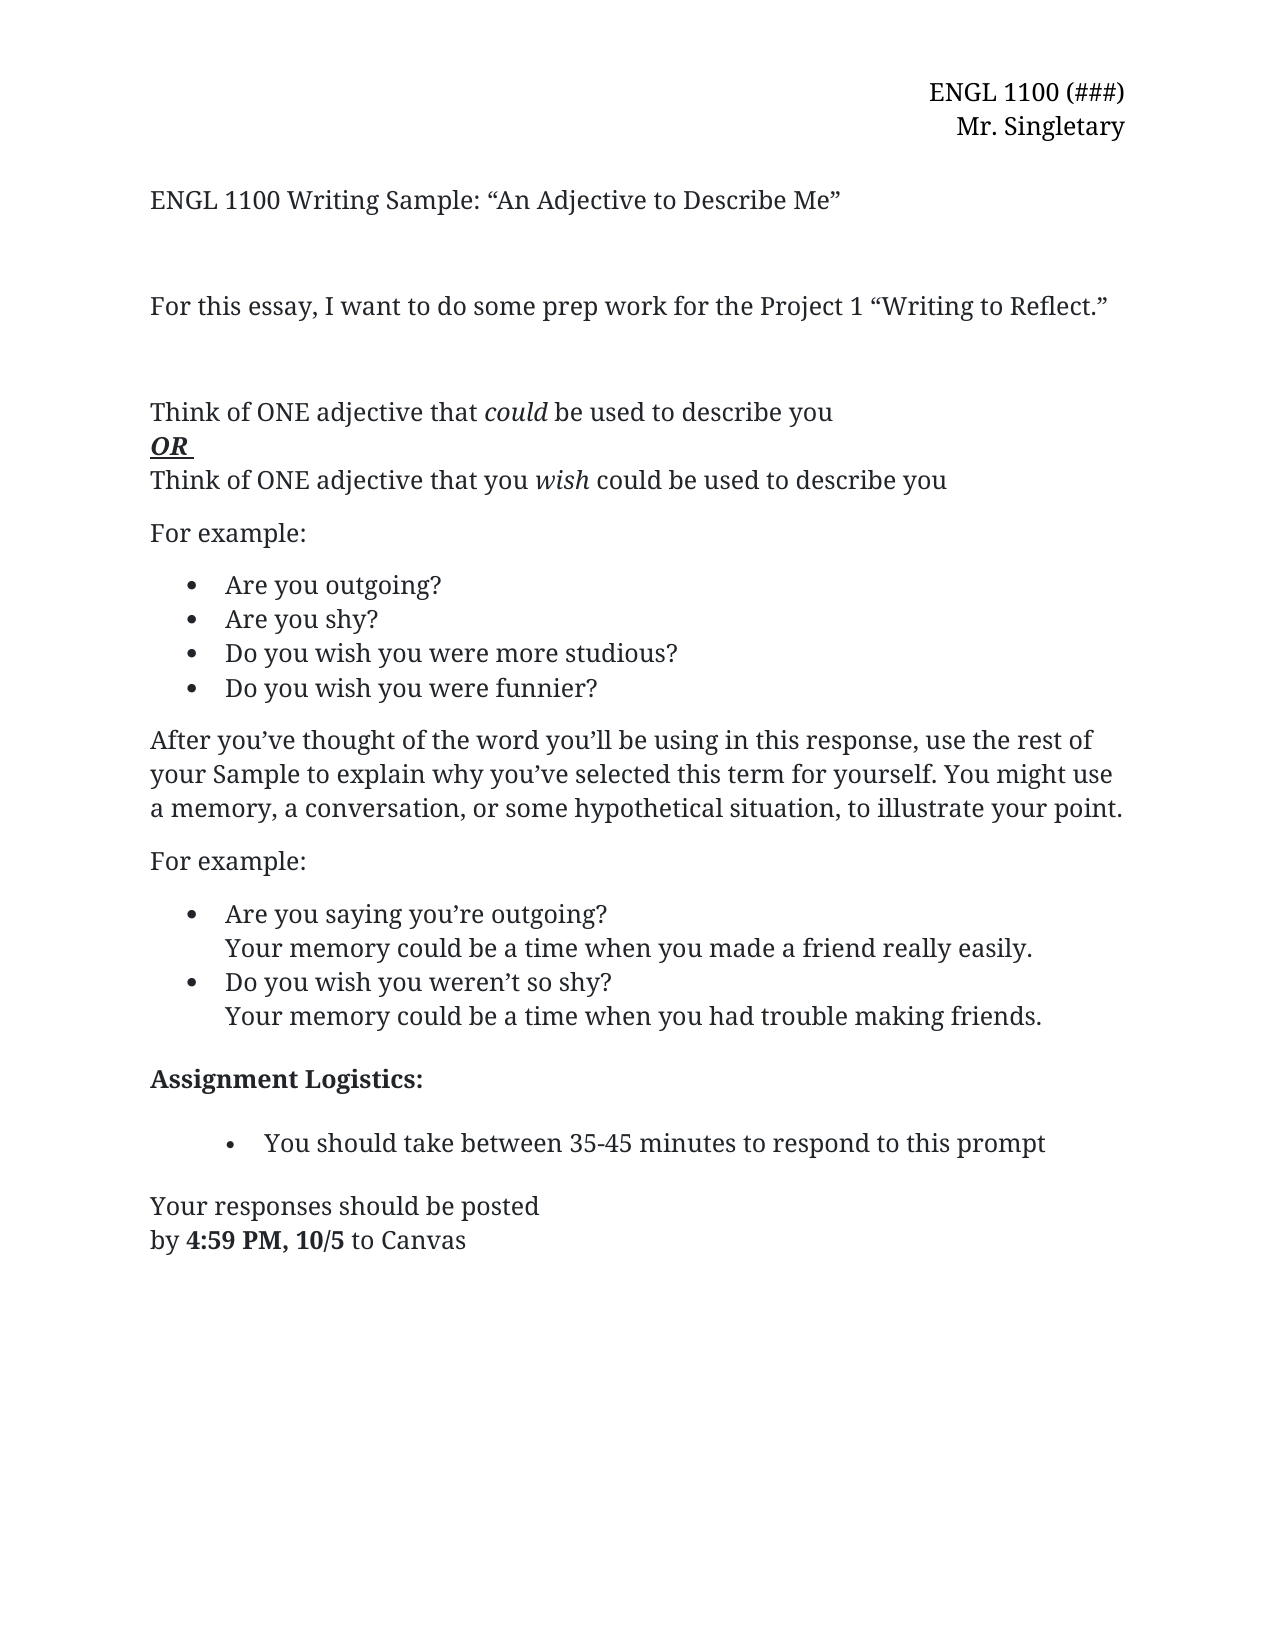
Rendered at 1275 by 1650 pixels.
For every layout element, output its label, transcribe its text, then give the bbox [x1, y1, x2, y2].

text For this essay, I want to do some prep work for the Project 1 “Writing to Reflect.” [150, 289, 1125, 323]
list Do you wish you weren’t so shy? Your memory could be a time when you had trouble making friends. [187, 965, 1125, 1033]
text After you’ve thought of the word you’ll be using in this response, use the rest of your Sample to explain why you’ve selected this term for yourself. You might use a memory, a conversation, or some hypothetical situation, to illustrate your point. [150, 723, 1125, 825]
list You should take between 35-45 minutes to respond to this prompt [227, 1125, 1125, 1159]
list Do you wish you were funnier? [187, 670, 1125, 704]
text For example: [150, 844, 1125, 878]
text Your responses should be posted by 4:59 PM, 10/5 to Canvas [150, 1189, 1125, 1257]
text Think of ONE adjective that could be used to describe you OR Think of ONE adjective that you wish could be used to describe you [150, 394, 1125, 496]
list Are you saying you’re outgoing? Your memory could be a time when you made a friend really easily. [187, 897, 1125, 965]
text Assignment Logistics: [150, 1062, 1125, 1096]
list Do you wish you were more studious? [187, 636, 1125, 670]
list Are you outgoing? [187, 568, 1125, 602]
text ENGL 1100 Writing Sample: “An Adjective to Describe Me” [150, 183, 1125, 217]
text For example: [150, 515, 1125, 549]
list Are you shy? [187, 602, 1125, 636]
